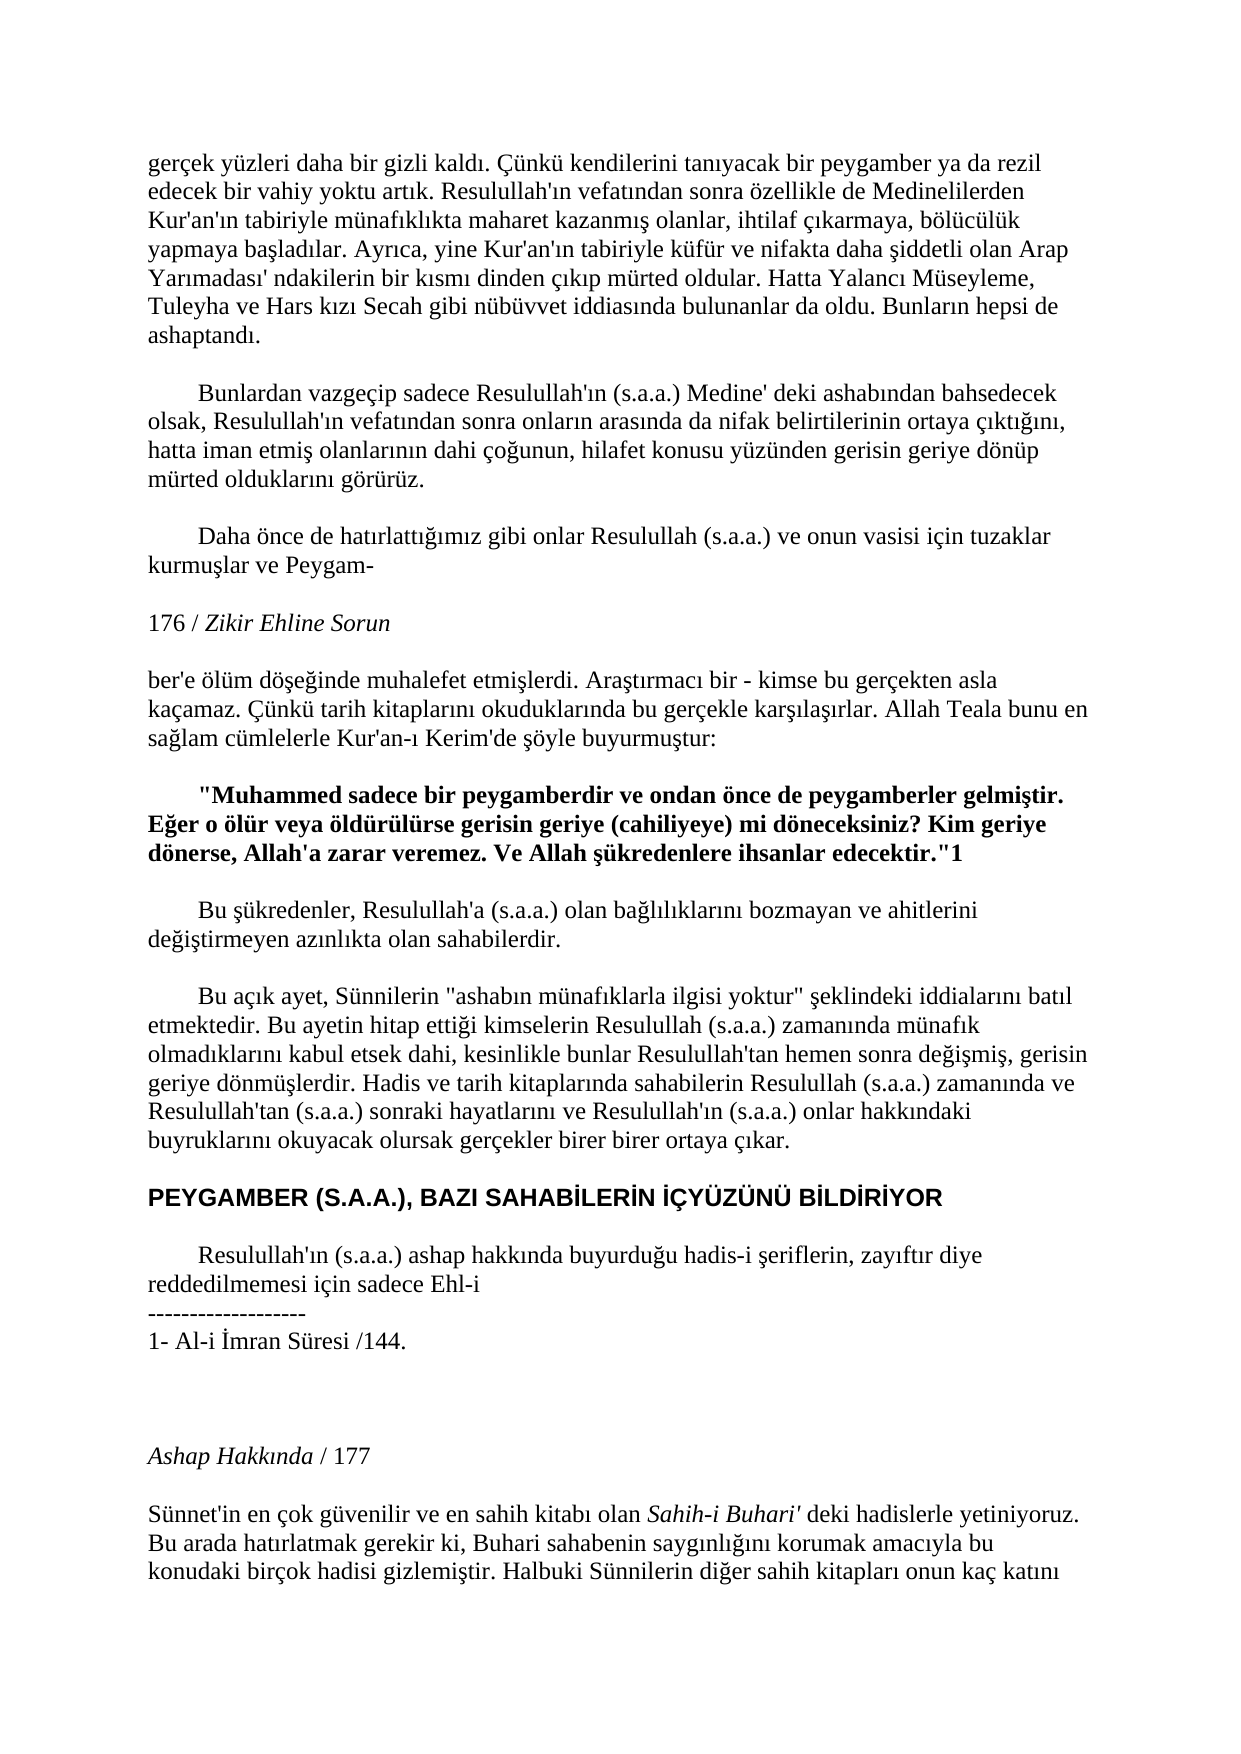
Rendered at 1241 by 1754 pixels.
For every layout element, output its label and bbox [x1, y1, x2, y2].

text [148, 148, 1093, 1585]
